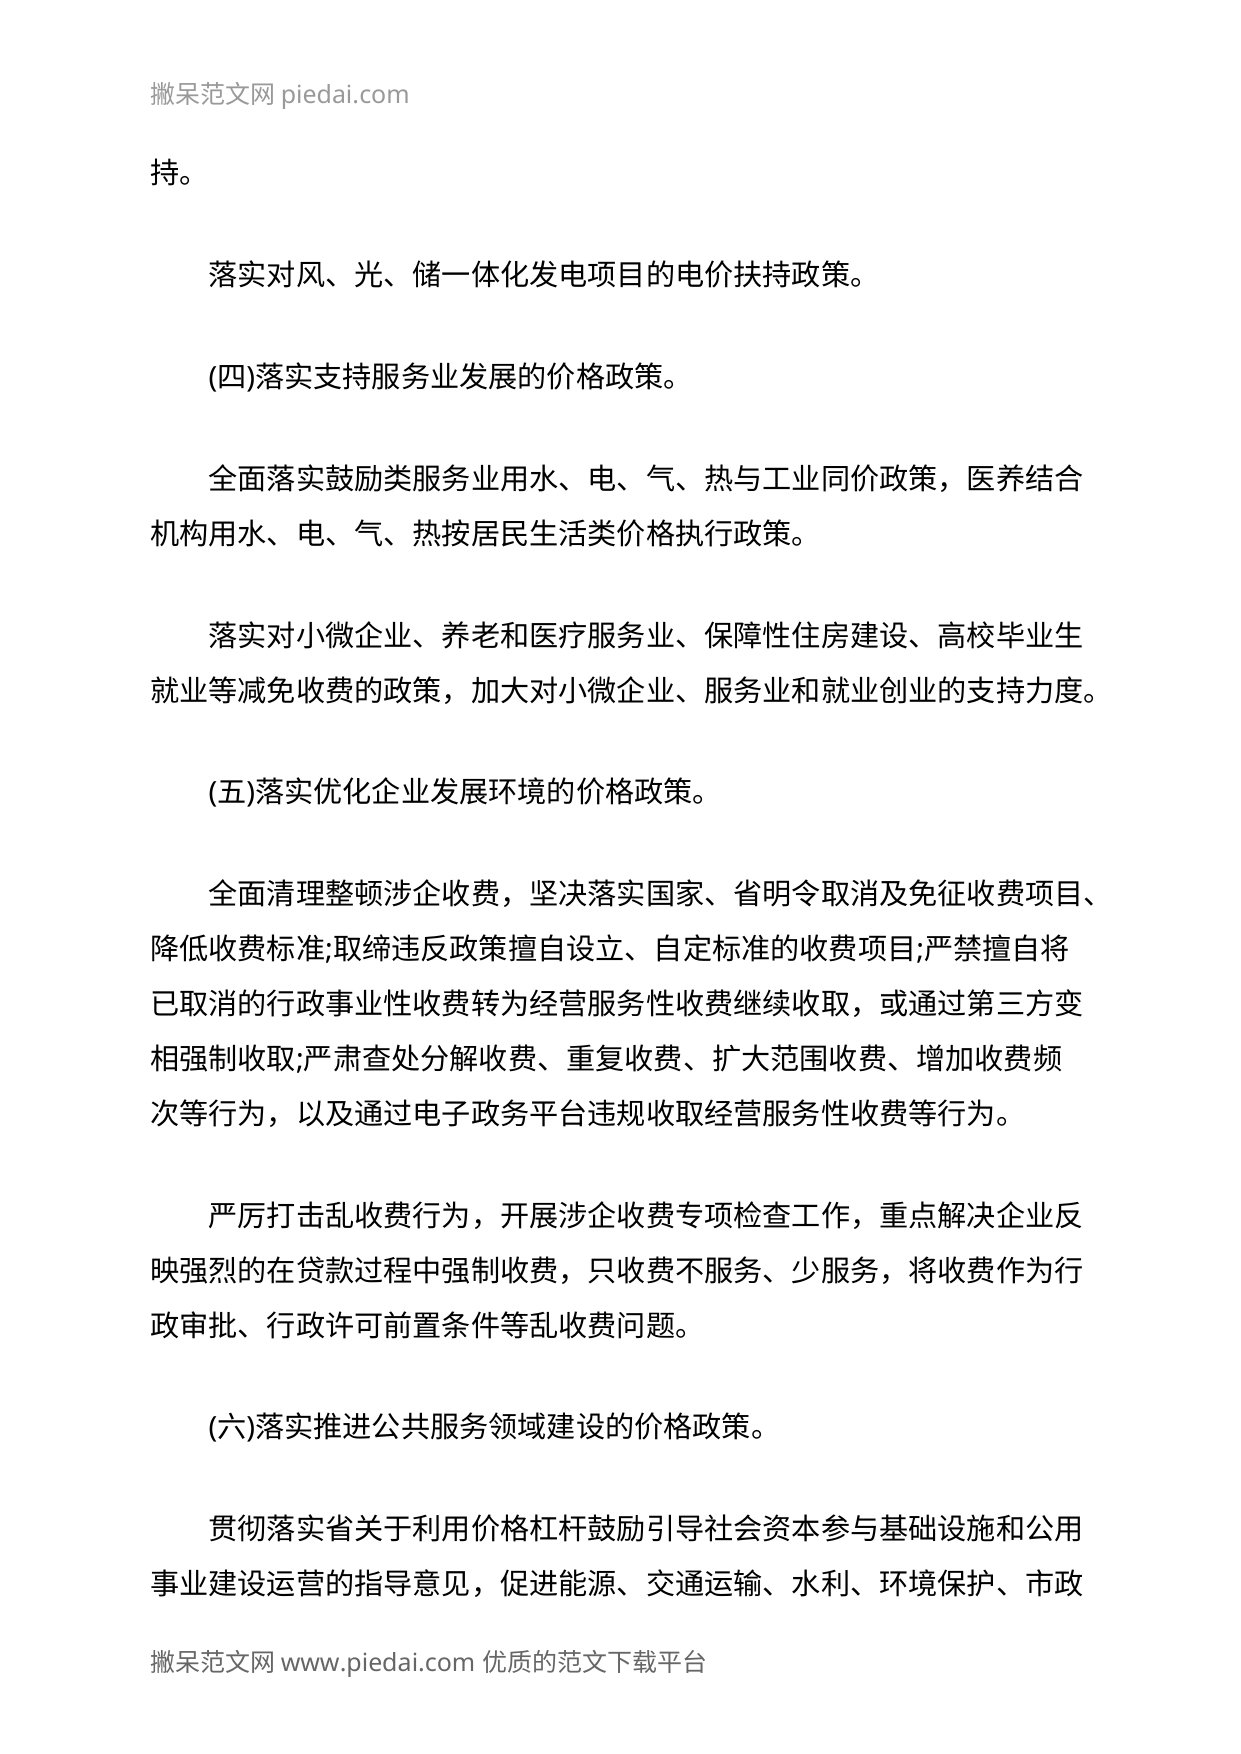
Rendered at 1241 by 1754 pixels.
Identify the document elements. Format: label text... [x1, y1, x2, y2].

text 全面落实鼓励类服务业用水、电、气、热与工业同价政策，医养结合机构用水、电、气、热按居民生活类价格执行政策。 [150, 456, 1090, 553]
text 严厉打击乱收费行为，开展涉企收费专项检查工作，重点解决企业反映强烈的在贷款过程中强制收费，只收费不服务、少服务，将收费作为行政审批、行政许可前置条件等乱收费问题。 [150, 1192, 1090, 1344]
text 全面清理整顿涉企收费，坚决落实国家、省明令取消及免征收费项目、降低收费标准;取缔违反政策擅自设立、自定标准的收费项目;严禁擅自将已取消的行政事业性收费转为经营服务性收费继续收取，或通过第三方变相强制收取;严肃查处分解收费、重复收费、扩大范围收费、增加收费频次等行为，以及通过电子政务平台违规收取经营服务性收费等行为。 [150, 871, 1090, 1133]
text 落实对风、光、储一体化发电项目的电价扶持政策。 [150, 252, 1090, 294]
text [150, 150, 1090, 192]
text (五)落实优化企业发展环境的价格政策。 [150, 769, 1090, 811]
text (四)落实支持服务业发展的价格政策。 [150, 353, 1090, 396]
text (六)落实推进公共服务领域建设的价格政策。 [150, 1404, 1090, 1446]
text 落实对小微企业、养老和医疗服务业、保障性住房建设、高校毕业生就业等减免收费的政策，加大对小微企业、服务业和就业创业的支持力度。 [150, 612, 1090, 709]
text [150, 1506, 1090, 1603]
